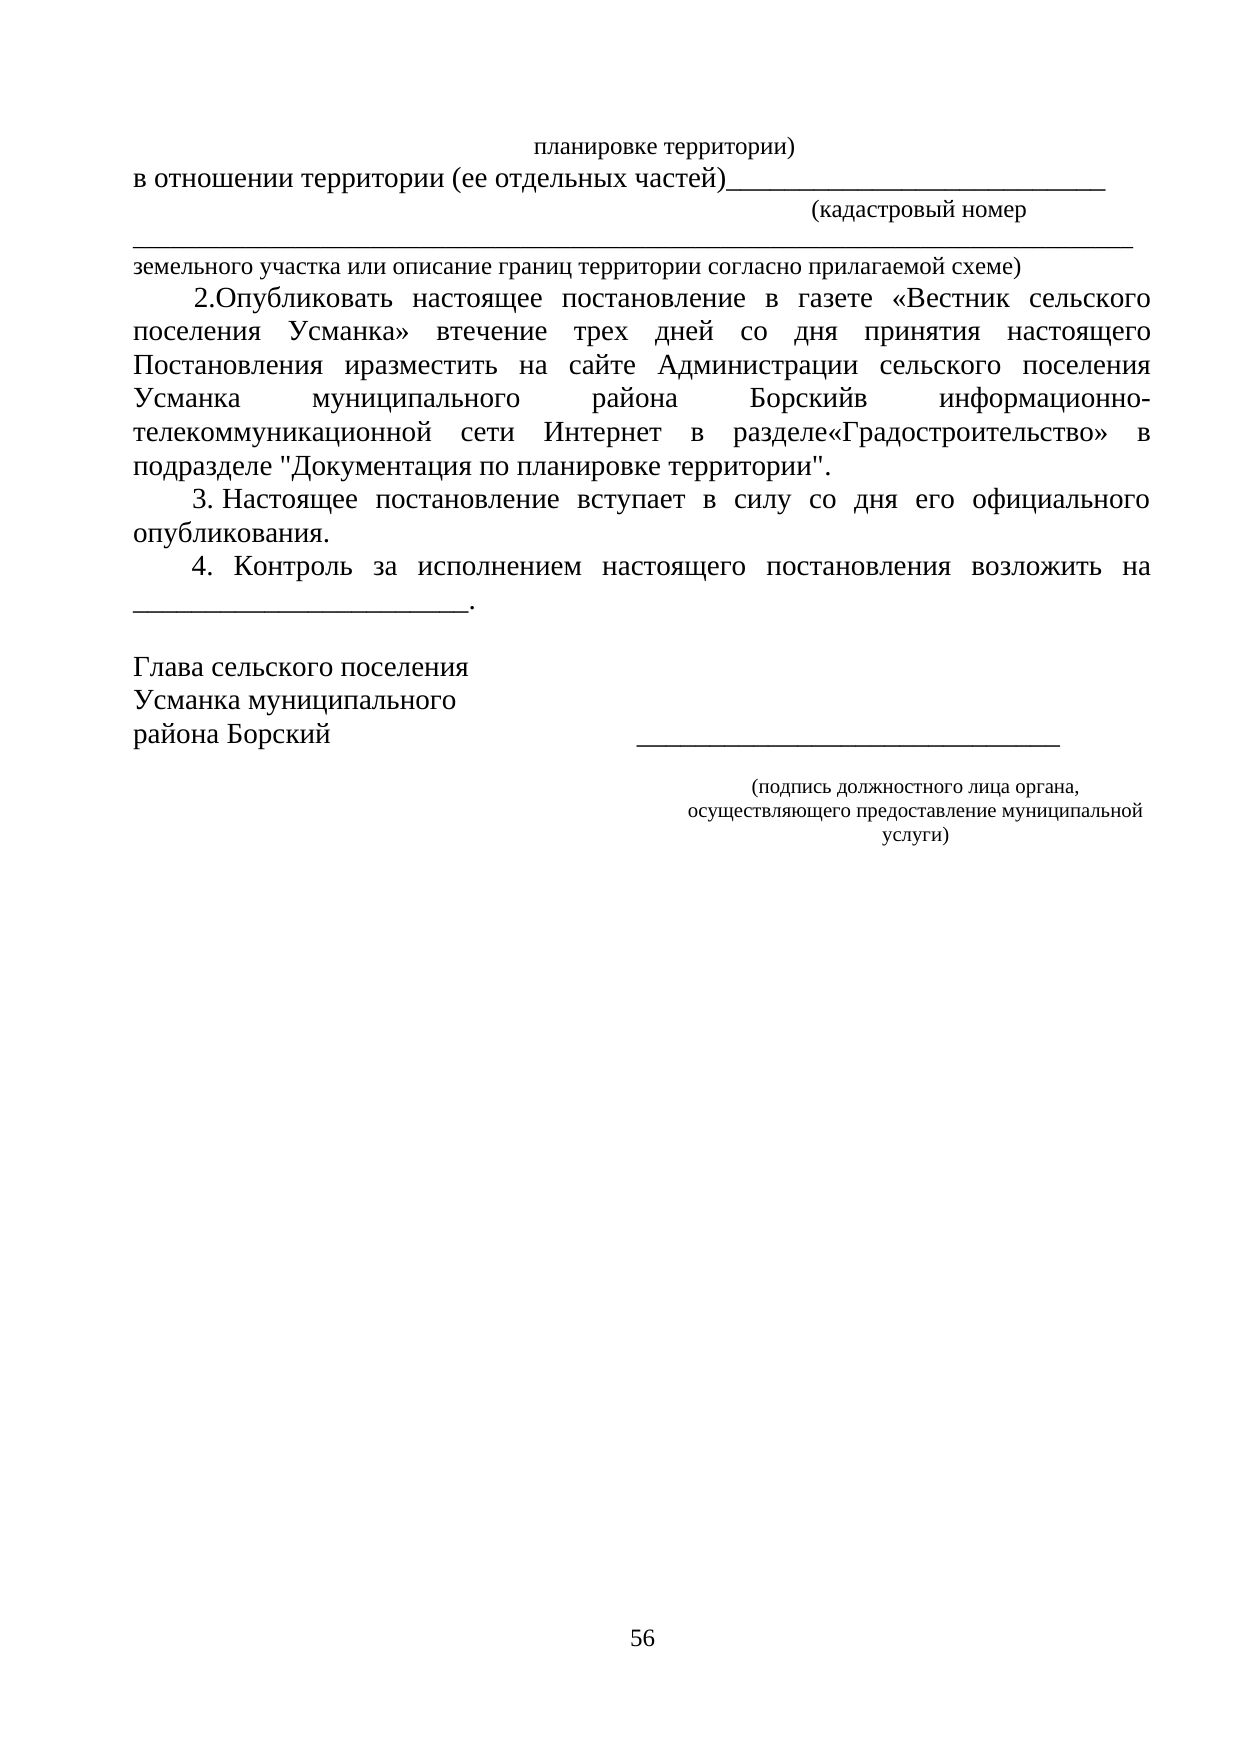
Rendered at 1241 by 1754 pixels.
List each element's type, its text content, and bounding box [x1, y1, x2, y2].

text ________________________________________________________________________________ [133, 222, 1152, 251]
text Усманка муниципального [133, 682, 1152, 716]
text планировке территории) [192, 131, 1137, 160]
text в отношении территории (ее отдельных частей)__________________________ [133, 160, 1152, 194]
text 2.Опубликовать настоящее постановление в газете «Вестник сельского поселения Усманка» втечение трех дней со дня принятия настоящего Постановления иразместить на сайте Администрации сельского поселения Усманка муниципального района Борскийв информационно-телекоммуникационной сети Интернет в разделе«Градостроительство» в подразделе "Документация по планировке территории". [133, 280, 1152, 481]
text Глава сельского поселения [133, 649, 1152, 682]
text 3. Настоящее постановление вступает в силу со дня его официального опубликования. [133, 481, 1152, 548]
text района Борский _____________________________ [133, 716, 1152, 749]
text 4. Контроль за исполнением настоящего постановления возложить на _______________________. [133, 548, 1152, 615]
text земельного участка или описание границ территории согласно прилагаемой схеме) [133, 251, 1152, 280]
text (подпись должностного лица органа, осуществляющего предоставление муниципальной услуги) [679, 773, 1152, 846]
text (кадастровый номер [811, 194, 1152, 222]
